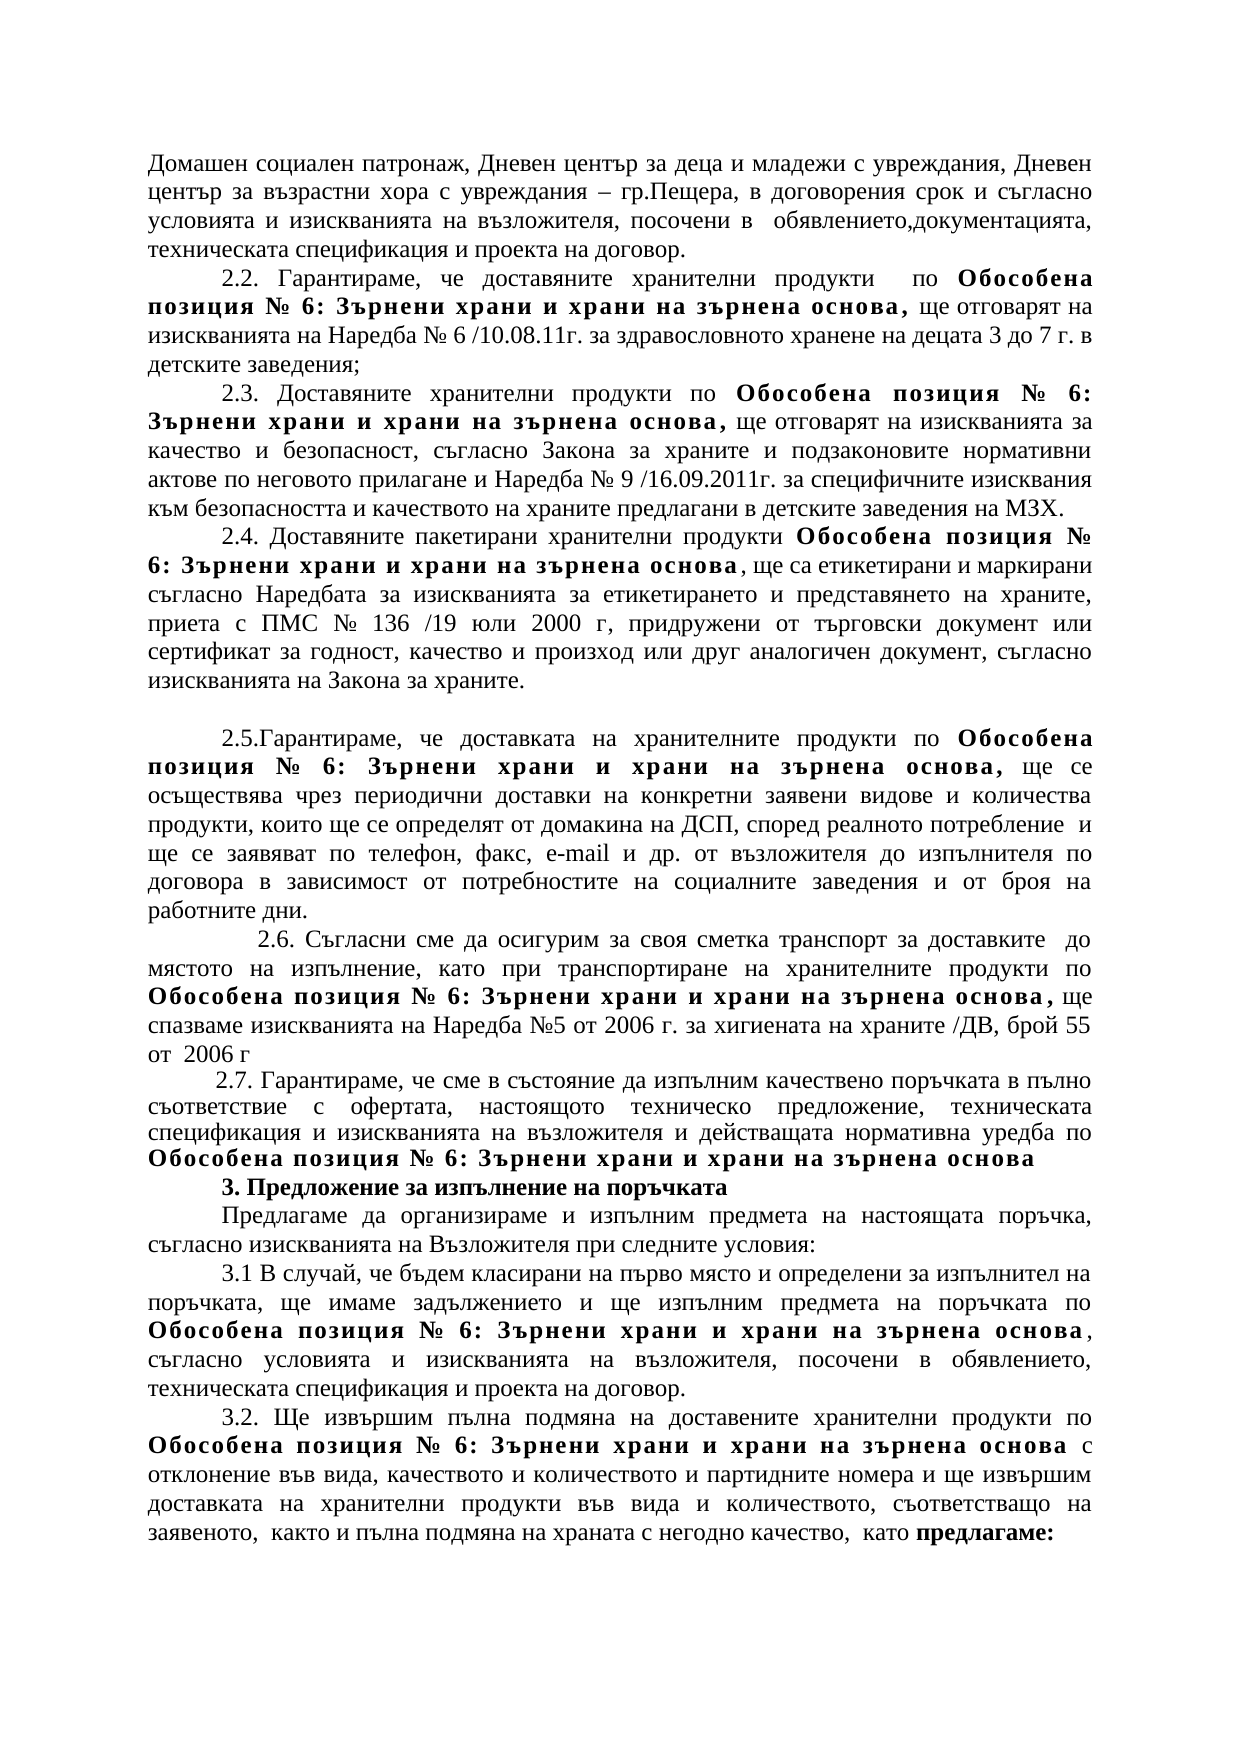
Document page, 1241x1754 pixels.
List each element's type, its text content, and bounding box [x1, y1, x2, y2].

text Предлагаме да организираме и изпълним предмета на настоящата поръчка, съгласно изискванията на Възложителя при следните условия: [148, 1201, 1093, 1258]
text 3.2. Ще извършим пълна подмяна на доставените хранителни продукти по Обособена позиция № 6: Зърнени храни и храни на зърнена основа с отклонение във вида, качеството и количеството и партидните номера и ще извършим доставката на хранителни продукти във вида и количеството, съответстващо на заявеното, както и пълна подмяна на храната с негодно качество, като предлагаме: [148, 1402, 1093, 1546]
text 2.4. Доставяните пакетирани хранителни продукти Обособена позиция № 6: Зърнени храни и храни на зърнена основа, ще са етикетирани и маркирани съгласно Наредбата за изискванията за етикетирането и представянето на храните, приета с ПМС № 136 /19 юли 2000 г, придружени от търговски документ или сертификат за годност, качество и произход или друг аналогичен документ, съгласно изискванията на Закона за храните. [148, 521, 1093, 694]
text 2.5.Гарантираме, че доставката на хранителните продукти по Обособена позиция № 6: Зърнени храни и храни на зърнена основа, ще се осъществява чрез периодични доставки на конкретни заявени видове и количества продукти, които ще се определят от домакина на ДСП, според реалното потребление и ще се заявяват по телефон, факс, e-mail и др. от възложителя до изпълнителя по договора в зависимост от потребностите на социалните заведения и от броя на работните дни. [148, 723, 1093, 924]
text 2.7. Гарантираме, че сме в състояние да изпълним качествено поръчката в пълно съответствие с офертата, настоящото техническо предложение, техническата спецификация и изискванията на възложителя и действащата нормативна уредба по Обособена позиция № 6: Зърнени храни и храни на зърнена основа [148, 1068, 1093, 1172]
text 2.3. Доставяните хранителни продукти по Обособена позиция № 6: Зърнени храни и храни на зърнена основа, ще отговарят на изискванията за качество и безопасност, съгласно Закона за храните и подзаконовите нормативни актове по неговото прилагане и Наредба № 9 /16.09.2011г. за специфичните изисквания към безопасността и качеството на храните предлагани в детските заведения на МЗХ. [148, 378, 1093, 521]
text 3.1 В случай, че бъдем класирани на първо място и определени за изпълнител на поръчката, ще имаме задължението и ще изпълним предмета на поръчката по Обособена позиция № 6: Зърнени храни и храни на зърнена основа, съгласно условията и изискванията на възложителя, посочени в обявлението, техническата спецификация и проекта на договор. [148, 1258, 1093, 1402]
text 2.2. Гарантираме, че доставяните хранителни продукти по Обособена позиция № 6: Зърнени храни и храни на зърнена основа, ще отговарят на изискванията на Наредба № 6 /10.08.11г. за здравословното хранене на децата 3 до 7 г. в детските заведения; [148, 263, 1093, 378]
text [148, 148, 1093, 263]
text 3. Предложение за изпълнение на поръчката [148, 1172, 1093, 1201]
text 2.6. Съгласни сме да осигурим за своя сметка транспорт за доставките до мястото на изпълнение, като при транспортиране на хранителните продукти по Обособена позиция № 6: Зърнени храни и храни на зърнена основа, ще спазваме изискванията на Наредба №5 от 2006 г. за хигиената на храните /ДВ, брой 55 от 2006 г [148, 924, 1093, 1068]
